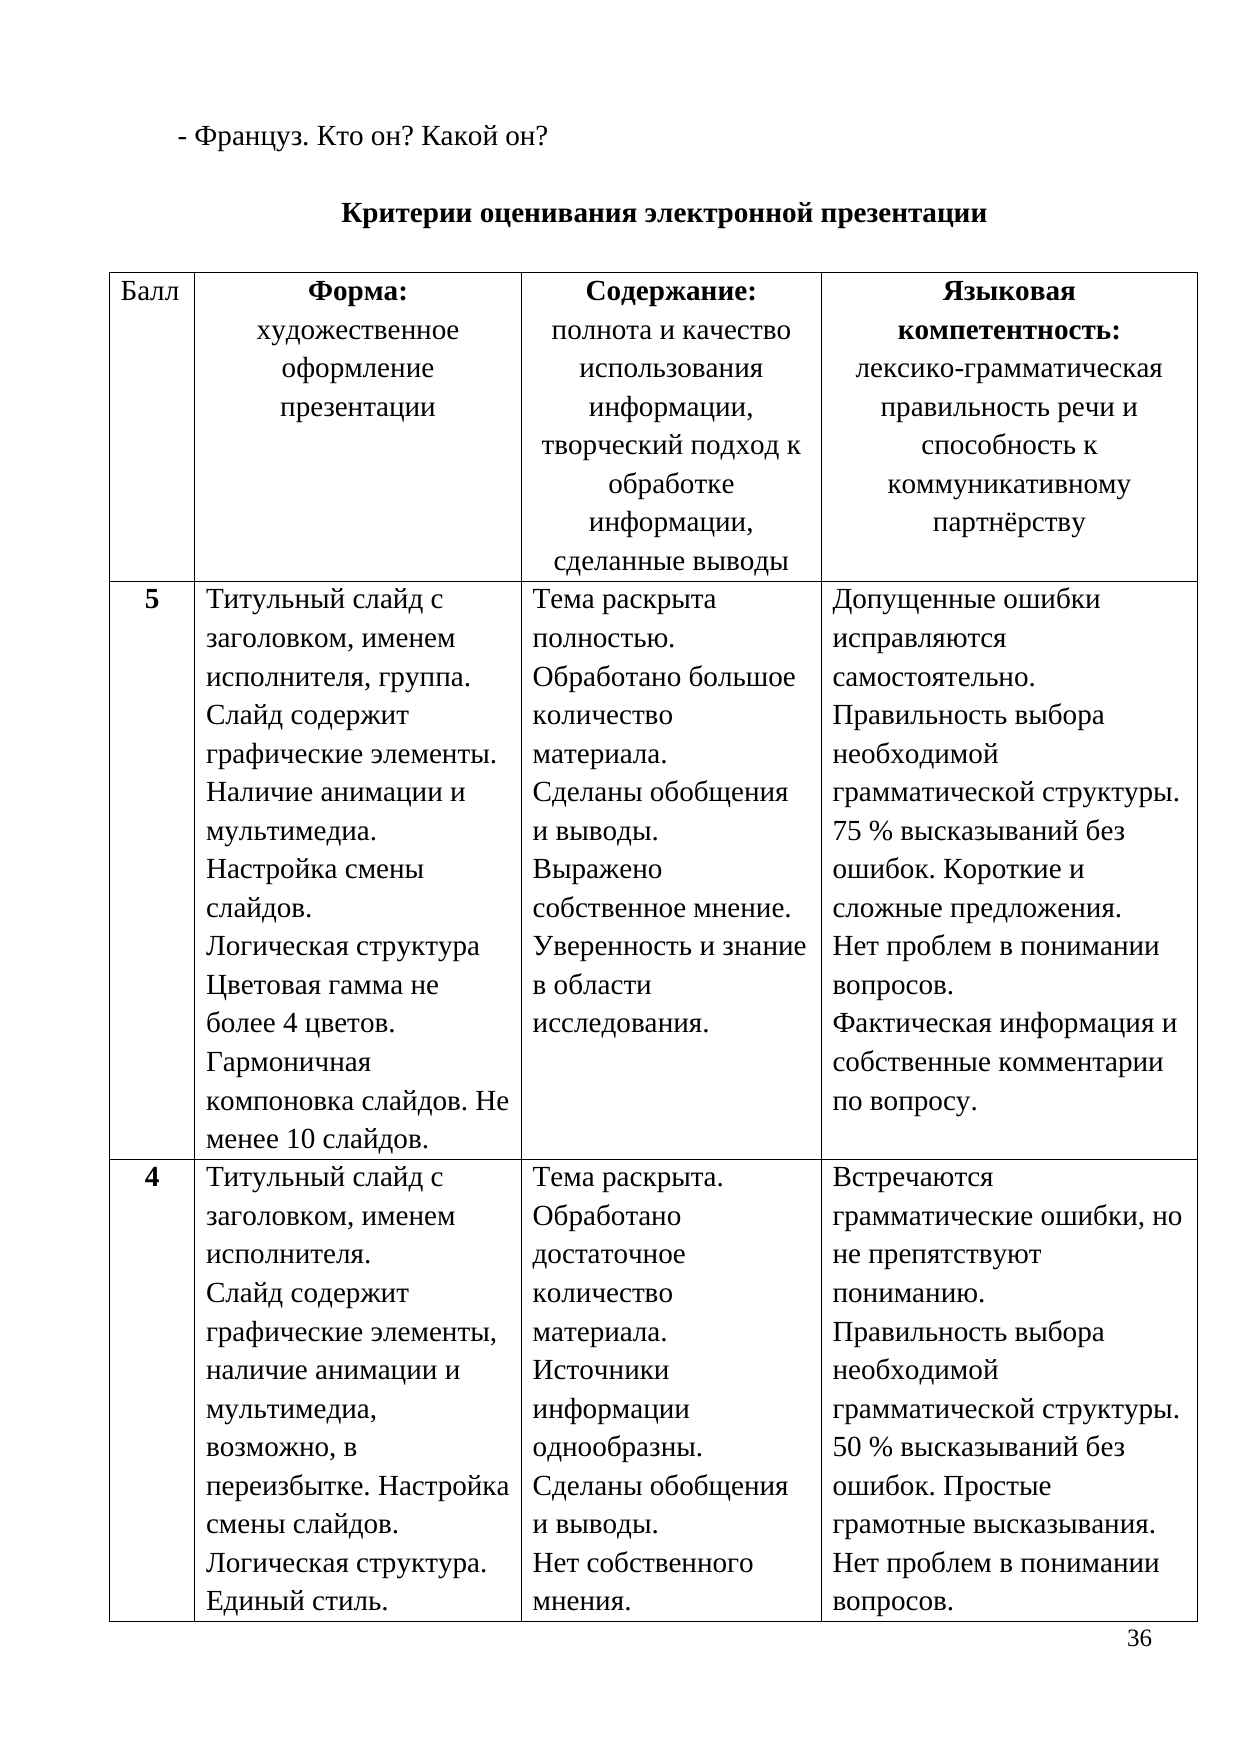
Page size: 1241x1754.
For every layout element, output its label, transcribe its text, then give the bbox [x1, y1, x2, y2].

text - Француз. Кто он? Какой он? [177, 118, 1152, 152]
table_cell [822, 1160, 1197, 1621]
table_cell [522, 1160, 821, 1621]
table_header Языковая компетентность: лексико-грамматическая правильность речи и способность к коммуникативному партнёрству [822, 273, 1197, 581]
table_header Форма: художественное оформление презентации [195, 273, 521, 581]
table_header Содержание: полнота и качество использования информации, творческий подход к обработке информации, сделанные выводы [522, 273, 821, 581]
table_cell Тема раскрыта полностью. Обработано большое количество материала. Сделаны обобщения и выводы. Выражено собственное мнение. Уверенность и знание в области исследования. [522, 582, 821, 1158]
table_cell Допущенные ошибки исправляются самостоятельно. Правильность выбора необходимой грамматической структуры. 75 % высказываний без ошибок. Короткие и сложные предложения. Нет проблем в понимании вопросов. Фактическая информация и собственные комментарии по вопросу. [822, 582, 1197, 1158]
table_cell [195, 1160, 521, 1621]
list Критерии оценивания электронной презентации [177, 195, 1152, 229]
table_header Балл [110, 273, 194, 581]
table_cell 5 [110, 582, 194, 1158]
table_cell Титульный слайд с заголовком, именем исполнителя, группа. Слайд содержит графические элементы. Наличие анимации и мультимедиа. Настройка смены слайдов. Логическая структура Цветовая гамма не более 4 цветов. Гармоничная компоновка слайдов. Не менее 10 слайдов. [195, 582, 521, 1158]
table_cell 4 [110, 1160, 194, 1621]
